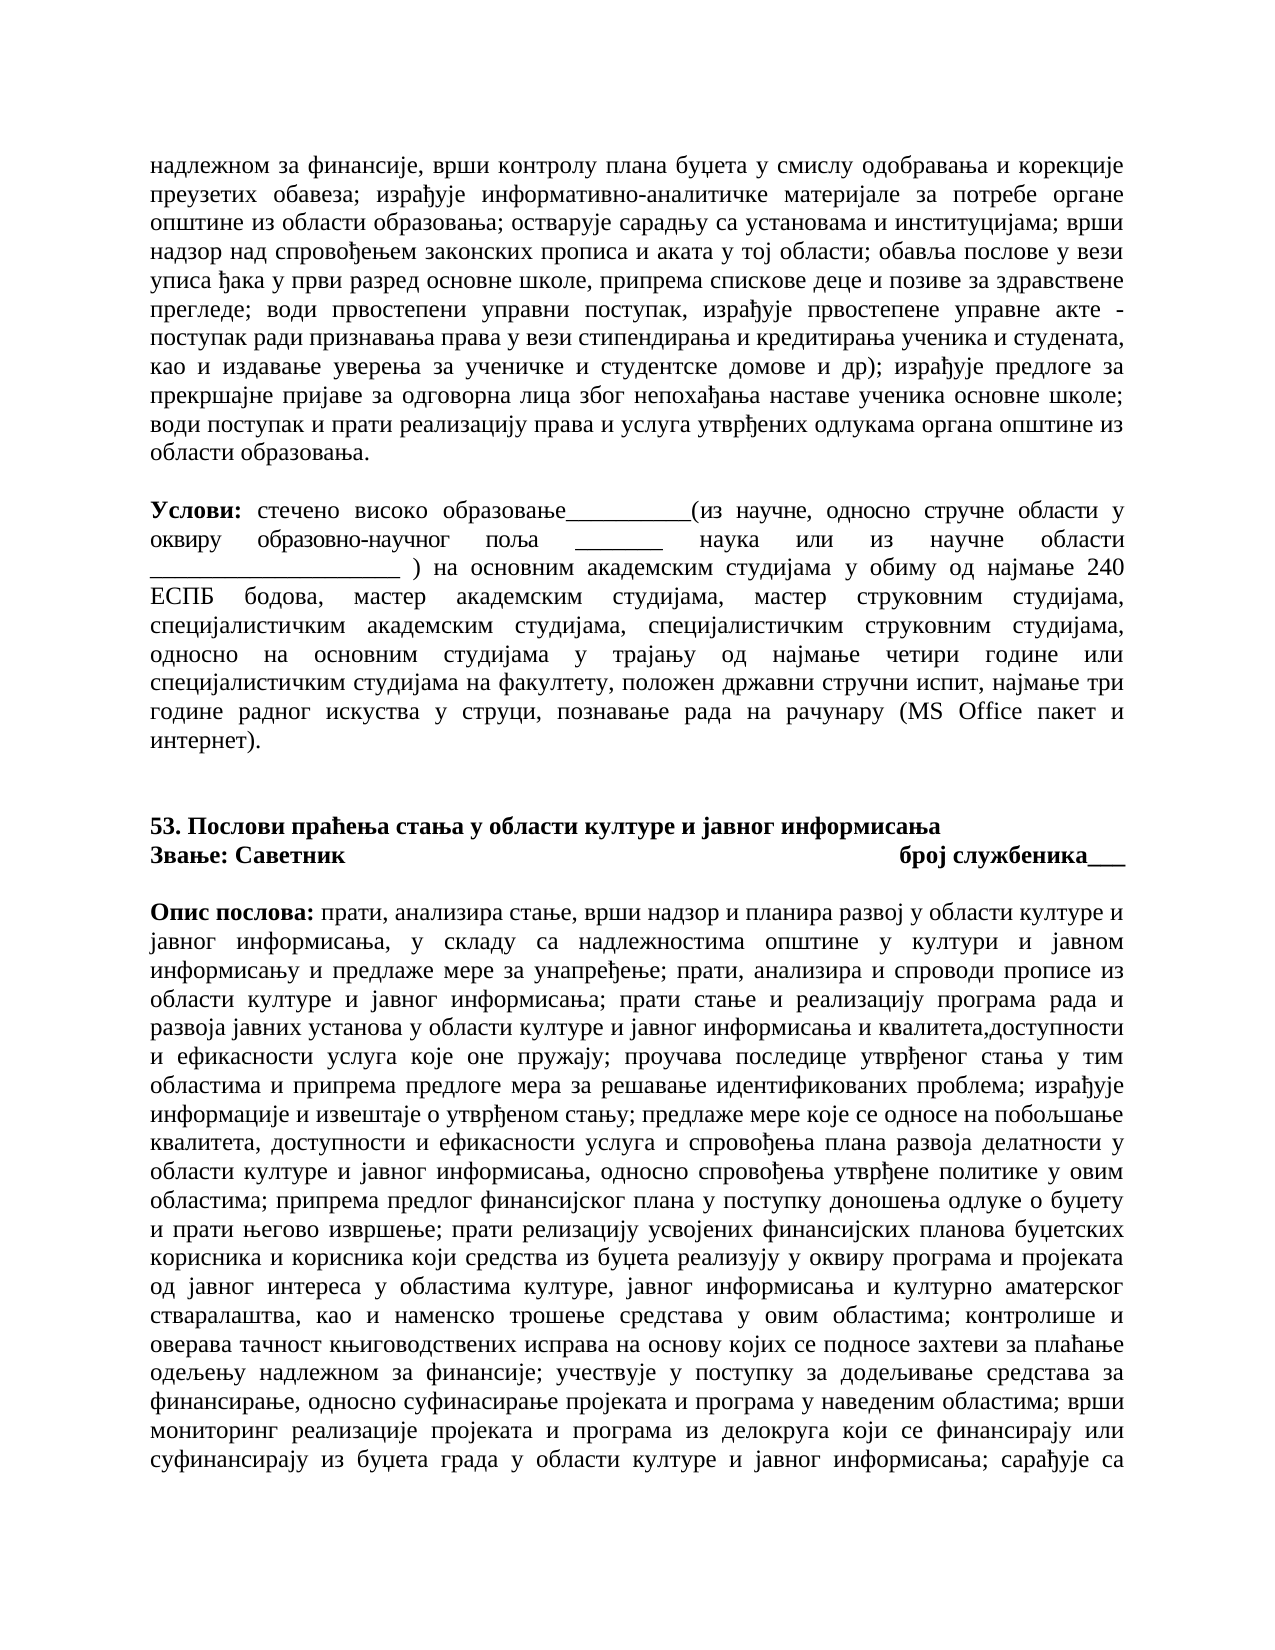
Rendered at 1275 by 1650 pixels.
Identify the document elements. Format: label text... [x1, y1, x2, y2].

text Услови: стечено високо образовање__________(из научне, односно стручне области у оквиру образовно-научног поља _______ наука или из научне области ____________________ ) на основним академским студијама у обиму од најмање 240 ЕСПБ бодова, мастер академским студијама, мастер струковним студијама, специјалистичким академским студијама, специјалистичким струковним студијама, односно на основним студијама у трајању од најмање четири године или специјалистичким студијама на факултету, положен државни стручни испит, најмање три године радног искуства у струци, познавање рада на рачунару (MS Office пакет и интернет). [150, 495, 1125, 754]
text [150, 150, 1125, 466]
table_cell број службеника___ [637, 840, 1136, 869]
table_cell Звање: Саветник [139, 840, 637, 869]
table_header Послови праћења стања у области културе и јавног информисања [139, 811, 1136, 840]
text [150, 897, 1125, 1472]
